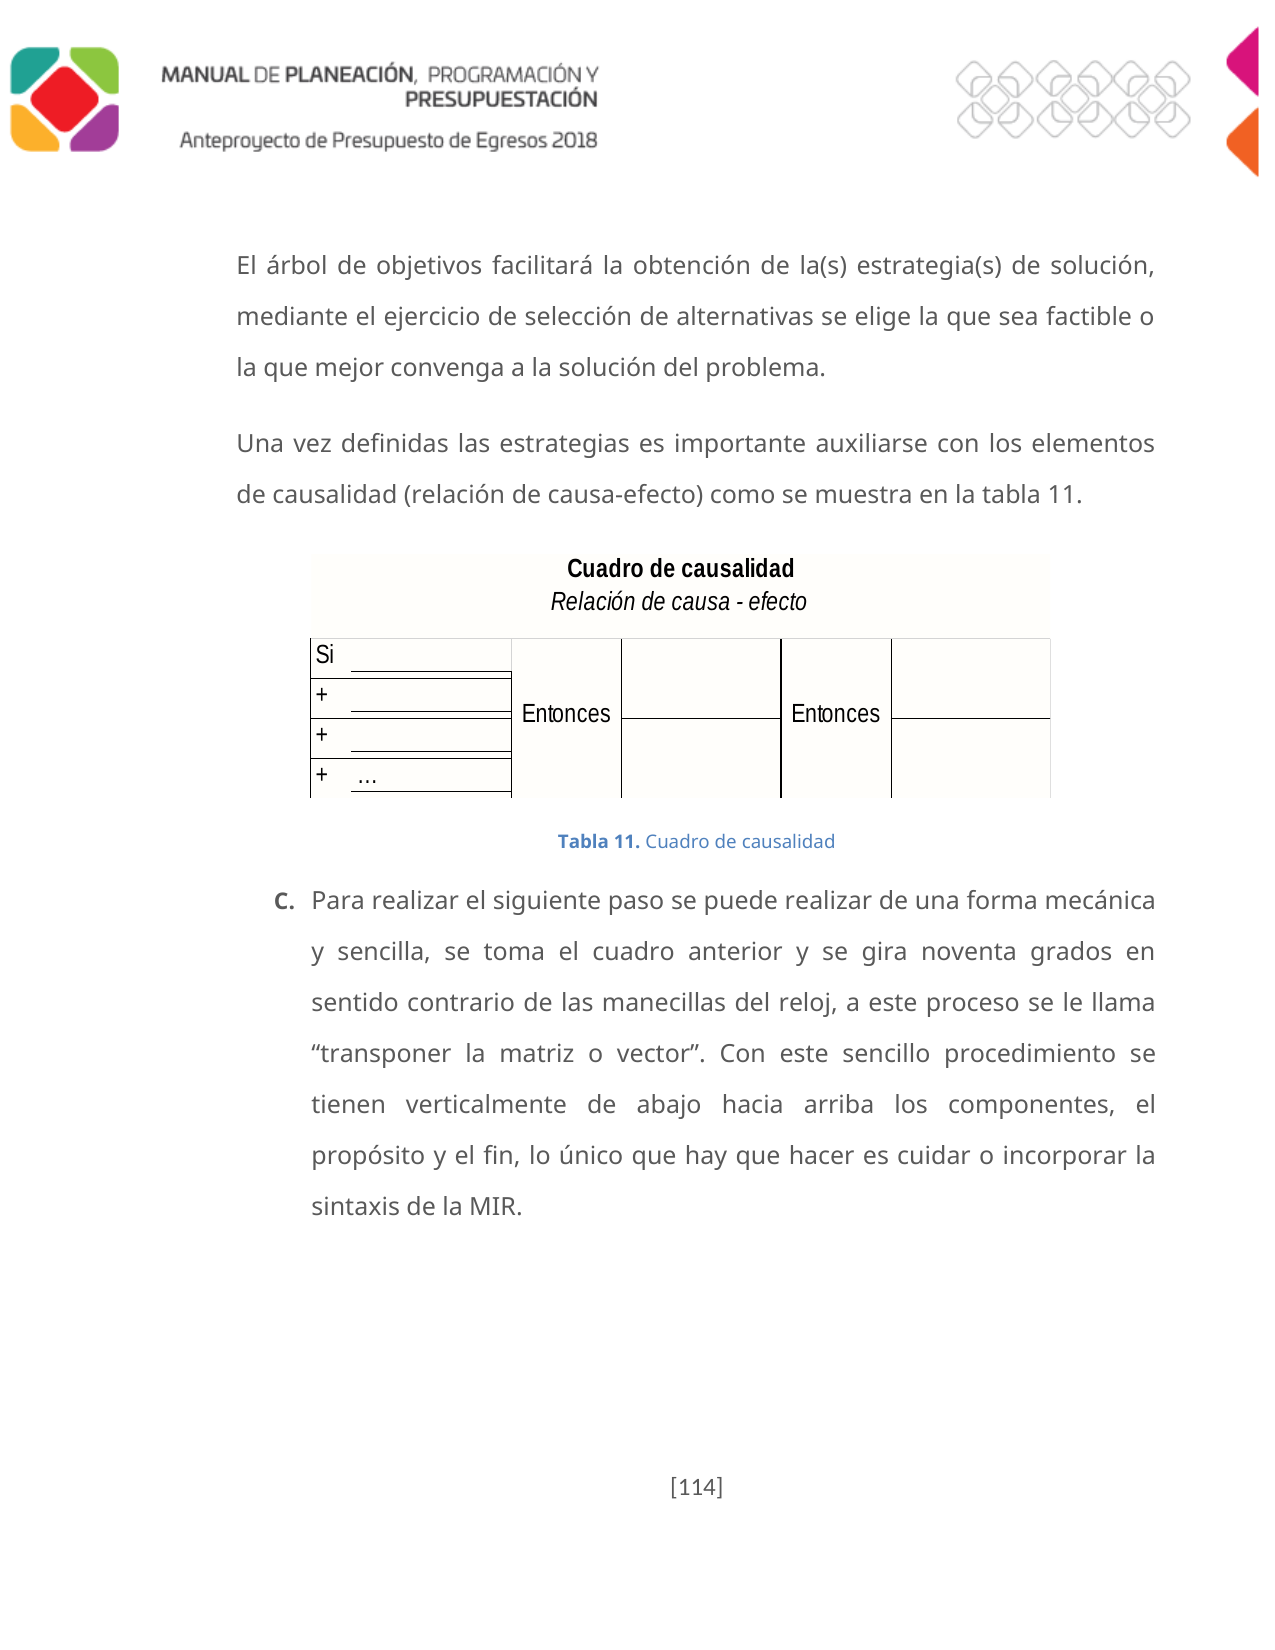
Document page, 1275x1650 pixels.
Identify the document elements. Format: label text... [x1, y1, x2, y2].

text Tabla 11. Cuadro de causalidad [236, 828, 1157, 854]
text El árbol de objetivos facilitará la obtención de la(s) estrategia(s) de solución, mediante el ejercicio de selección de alternativas se elige la que sea factible o la que mejor convenga a la solución del problema. [236, 247, 1157, 384]
text Una vez definidas las estrategias es importante auxiliarse con los elementos de causalidad (relación de causa-efecto) como se muestra en la tabla 11. [236, 426, 1157, 511]
picture [1, 14, 1265, 193]
list Para realizar el siguiente paso se puede realizar de una forma mecánica y sencilla, se toma el cuadro anterior y se gira noventa grados en sentido contrario de las manecillas del reloj, a este proceso se le llama “transponer la matriz o vector”. Con este sencillo procedimiento se tienen verticalmente de abajo hacia arriba los componentes, el propósito y el fin, lo único que hay que hacer es cuidar o incorporar la sintaxis de la MIR. [274, 883, 1157, 1223]
